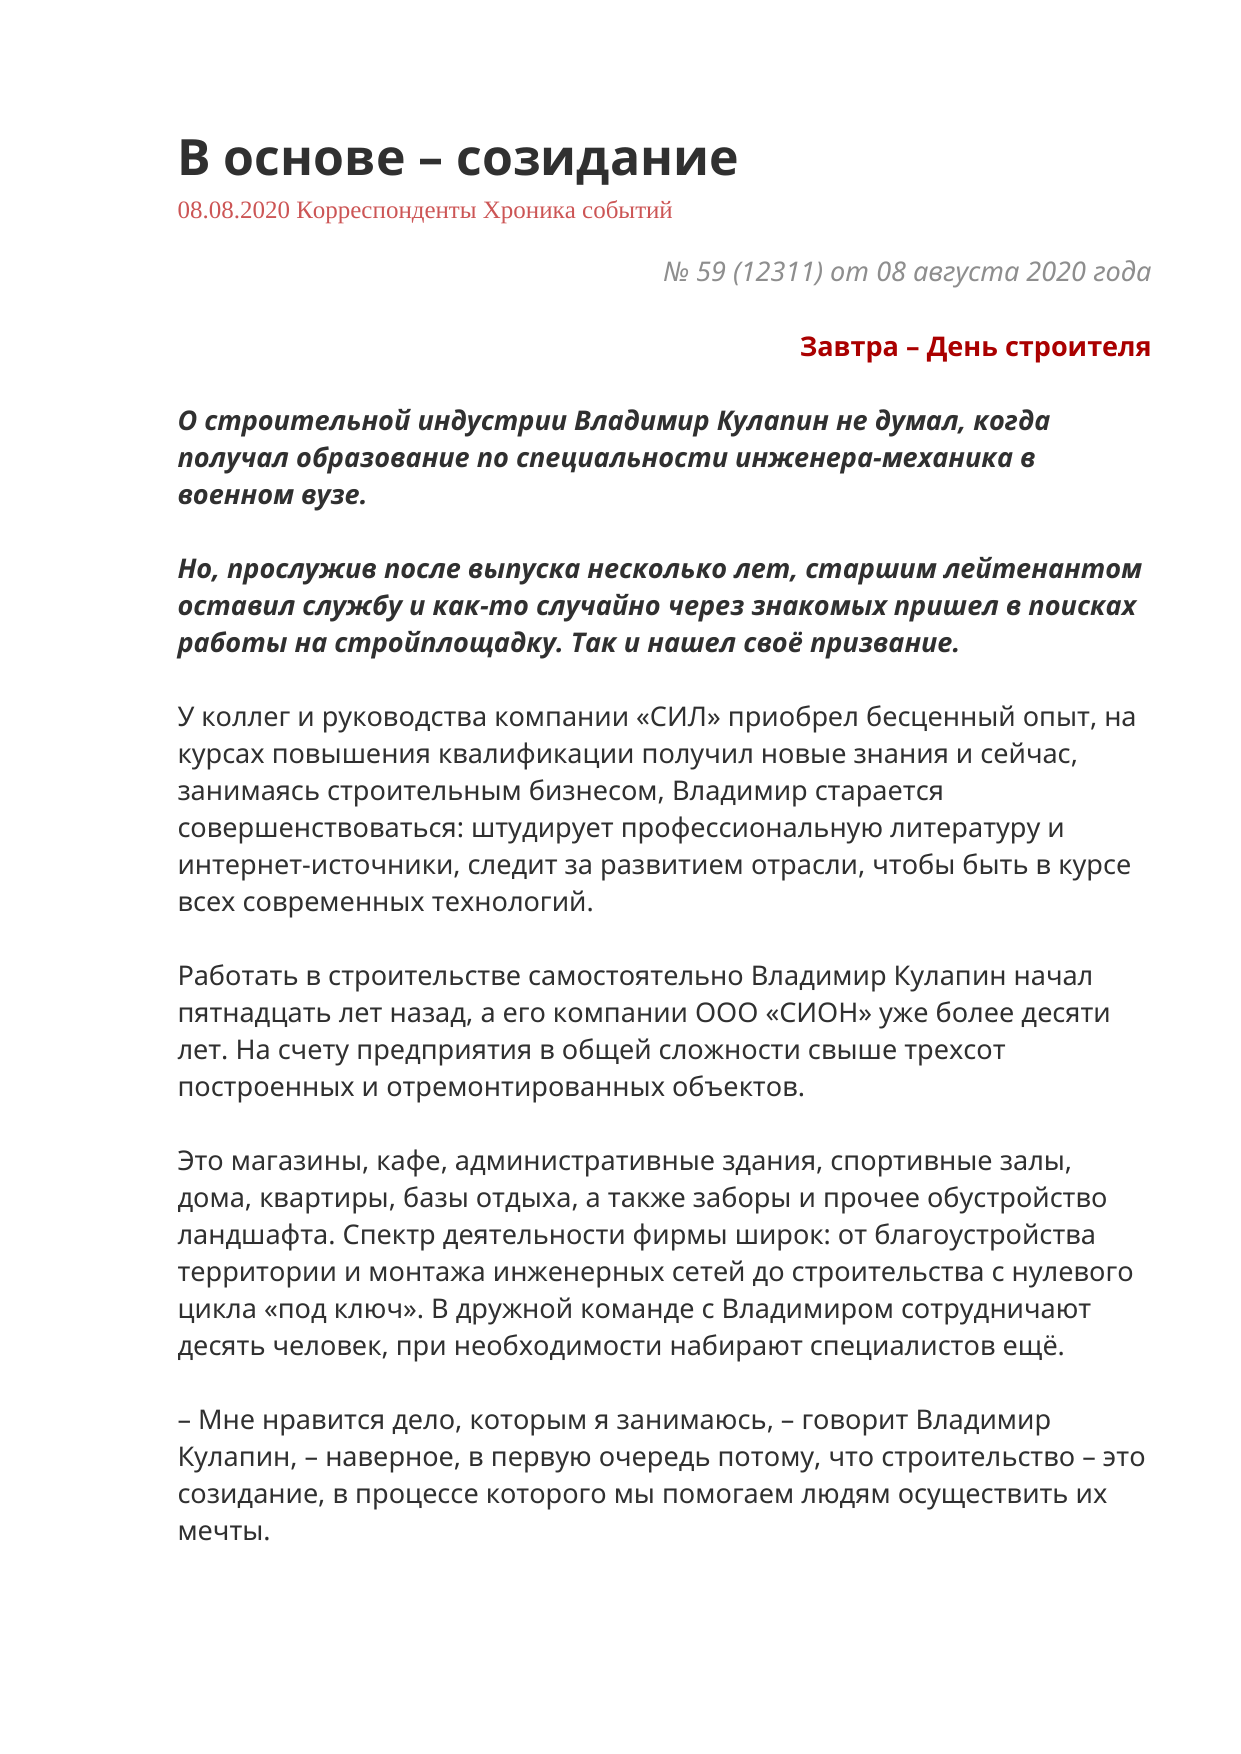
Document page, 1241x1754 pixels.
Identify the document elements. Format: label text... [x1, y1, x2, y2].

text Это магазины, кафе, административные здания, спортивные залы, дома, квартиры, базы отдыха, а также заборы и прочее обустройство ландшафта. Спектр деятельности фирмы широк: от благоустройства территории и монтажа инженерных сетей до строительства с нулевого цикла «под ключ». В дружной команде с Владимиром сотрудничают десять человек, при необходимости набирают специалистов ещё. [177, 1142, 1152, 1363]
text В основе – созидание [177, 122, 1152, 190]
text У коллег и руководства компании «СИЛ» приобрел бесценный опыт, на курсах повышения квалификации получил новые знания и сейчас, занимаясь строительным бизнесом, Владимир старается совершенствоваться: штудирует профессиональную литературу и интернет-источники, следит за развитием отрасли, чтобы быть в курсе всех современных технологий. [177, 698, 1152, 919]
text О строительной индустрии Владимир Кулапин не думал, когда получал образование по специальности инженера-механика в военном вузе. [177, 402, 1152, 512]
text Работать в строительстве самостоятельно Владимир Кулапин начал пятнадцать лет назад, а его компании ООО «СИОН» уже более десяти лет. На счету предприятия в общей сложности свыше трехсот построенных и отремонтированных объектов. [177, 957, 1152, 1104]
text – Мне нравится дело, которым я занимаюсь, – говорит Владимир Кулапин, – наверное, в первую очередь потому, что строительство – это созидание, в процессе которого мы помогаем людям осуществить их мечты. [177, 1400, 1152, 1548]
text Завтра – День строителя [177, 327, 1152, 364]
text 08.08.2020 Корреспонденты Хроника событий [177, 195, 1152, 224]
text № 59 (12311) от 08 августа 2020 года [177, 253, 1152, 290]
text Но, прослужив после выпуска несколько лет, старшим лейтенантом оставил службу и как-то случайно через знакомых пришел в поисках работы на стройплощадку. Так и нашел своё призвание. [177, 550, 1152, 660]
